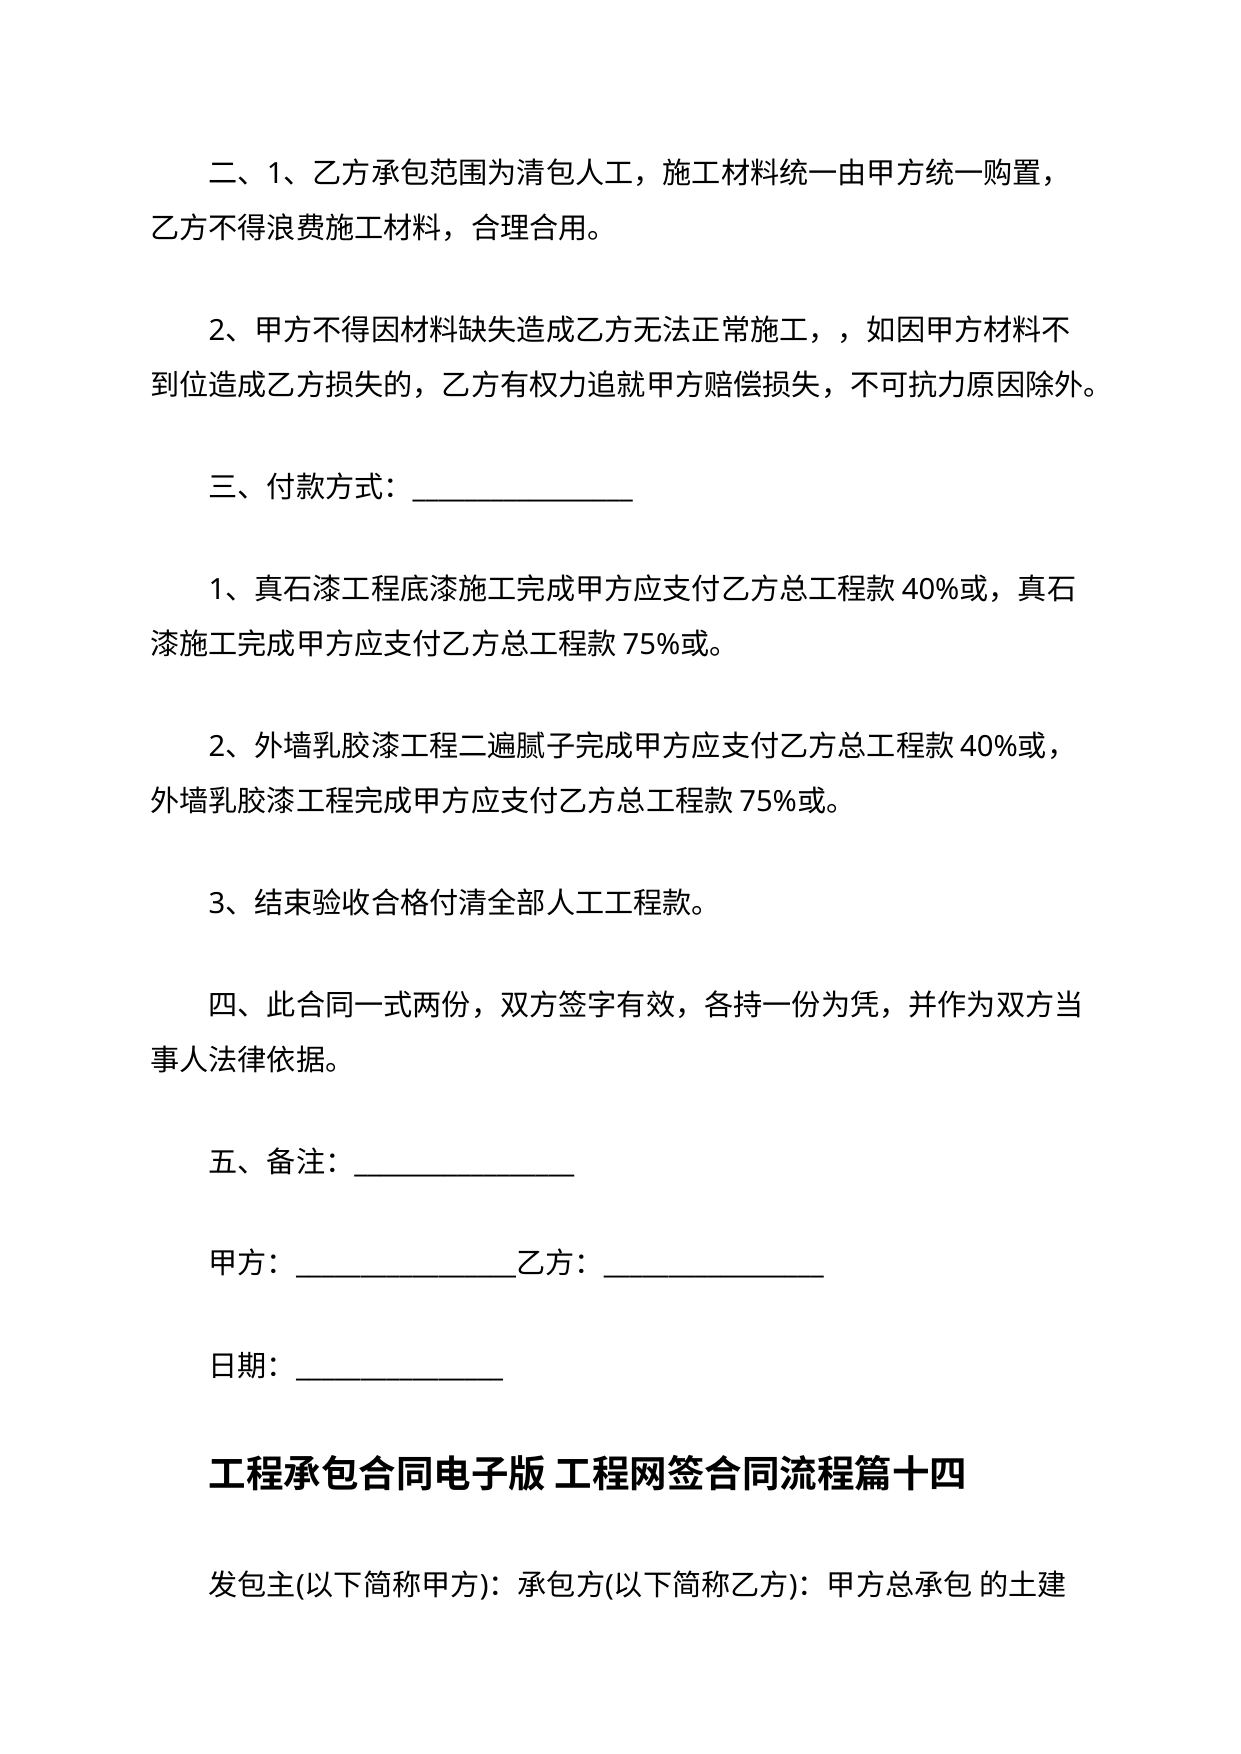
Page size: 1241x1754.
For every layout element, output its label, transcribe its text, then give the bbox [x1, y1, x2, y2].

text 五、备注：_________________ [150, 1138, 1090, 1181]
text 二、1、乙方承包范围为清包人工，施工材料统一由甲方统一购置，乙方不得浪费施工材料，合理合用。 [150, 150, 1090, 247]
text 日期：________________ [150, 1342, 1090, 1384]
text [150, 1561, 1090, 1604]
text 2、甲方不得因材料缺失造成乙方无法正常施工，，如因甲方材料不到位造成乙方损失的，乙方有权力追就甲方赔偿损失，不可抗力原因除外。 [150, 307, 1090, 404]
text 3、结束验收合格付清全部人工工程款。 [150, 879, 1090, 922]
text 四、此合同一式两份，双方签字有效，各持一份为凭，并作为双方当事人法律依据。 [150, 981, 1090, 1079]
text 甲方：_________________乙方：_________________ [150, 1240, 1090, 1282]
text 三、付款方式：_________________ [150, 463, 1090, 506]
text 工程承包合同电子版 工程网签合同流程篇十四 [150, 1444, 1090, 1498]
text 1、真石漆工程底漆施工完成甲方应支付乙方总工程款40%或，真石漆施工完成甲方应支付乙方总工程款75%或。 [150, 566, 1090, 663]
text 2、外墙乳胶漆工程二遍腻子完成甲方应支付乙方总工程款40%或，外墙乳胶漆工程完成甲方应支付乙方总工程款75%或。 [150, 722, 1090, 820]
